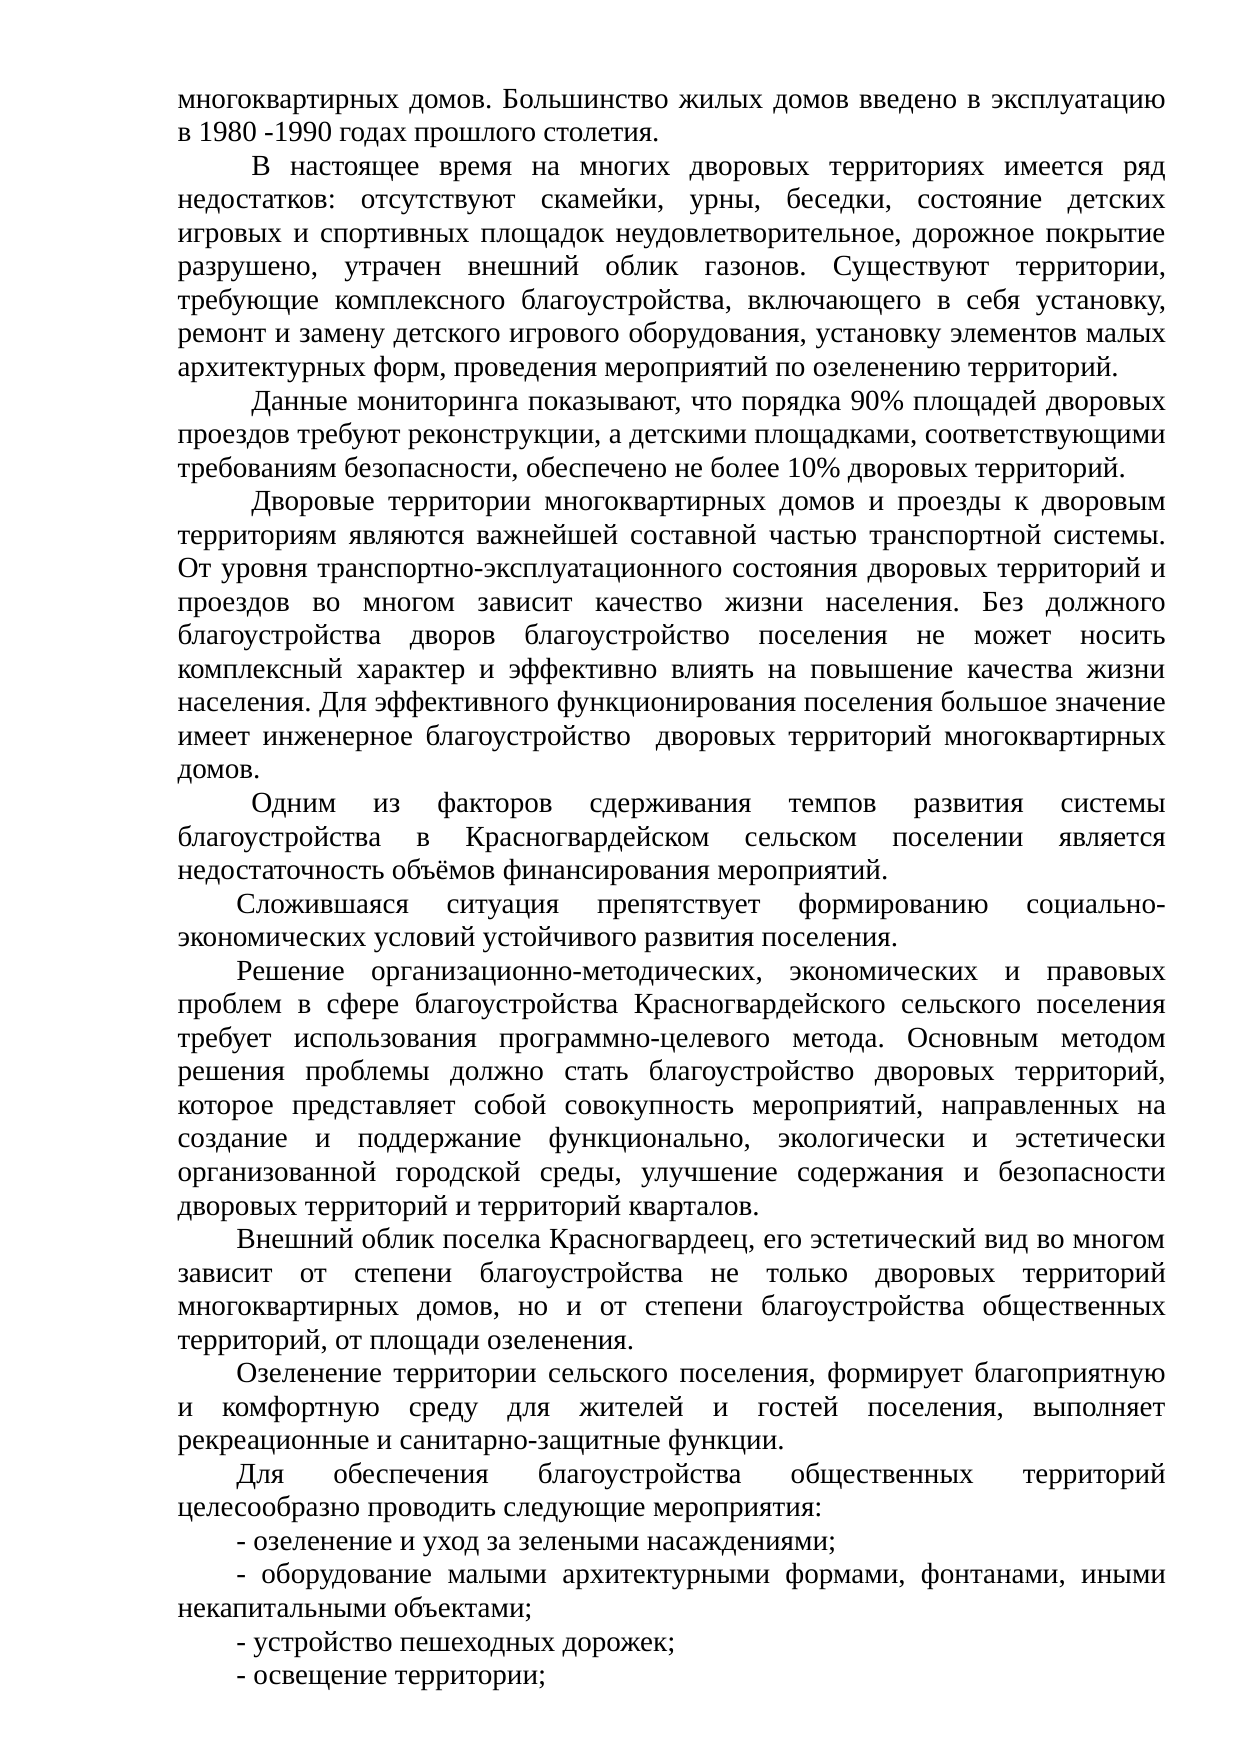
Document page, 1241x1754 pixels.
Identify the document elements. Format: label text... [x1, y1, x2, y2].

text Озеленение территории сельского поселения, формирует благоприятную и комфортную среду для жителей и гостей поселения, выполняет рекреационные и санитарно-защитные функции. [177, 1355, 1167, 1456]
text Для обеспечения благоустройства общественных территорий целесообразно проводить следующие мероприятия: [177, 1456, 1167, 1523]
text Данные мониторинга показывают, что порядка 90% площадей дворовых проездов требуют реконструкции, а детскими площадками, соответствующими требованиям безопасности, обеспечено не более 10% дворовых территорий. [177, 383, 1167, 483]
text Сложившаяся ситуация препятствует формированию социально-экономических условий устойчивого развития поселения. [177, 886, 1167, 953]
text В настоящее время на многих дворовых территориях имеется ряд недостатков: отсутствуют скамейки, урны, беседки, состояние детских игровых и спортивных площадок неудовлетворительное, дорожное покрытие разрушено, утрачен внешний облик газонов. Существуют территории, требующие комплексного благоустройства, включающего в себя установку, ремонт и замену детского игрового оборудования, установку элементов малых архитектурных форм, проведения мероприятий по озеленению территорий. [177, 148, 1167, 383]
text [177, 81, 1167, 148]
text Дворовые территории многоквартирных домов и проезды к дворовым территориям являются важнейшей составной частью транспортной системы. От уровня транспортно-эксплуатационного состояния дворовых территорий и проездов во многом зависит качество жизни населения. Без должного благоустройства дворов благоустройство поселения не может носить комплексный характер и эффективно влиять на повышение качества жизни населения. Для эффективного функционирования поселения большое значение имеет инженерное благоустройство дворовых территорий многоквартирных домов. [177, 483, 1167, 785]
text - освещение территории; [177, 1657, 1167, 1691]
text Одним из факторов сдерживания темпов развития системы благоустройства в Красногвардейском сельском поселении является недостаточность объёмов финансирования мероприятий. [177, 785, 1167, 886]
text - оборудование малыми архитектурными формами, фонтанами, иными некапитальными объектами; [177, 1557, 1167, 1624]
text Решение организационно-методических, экономических и правовых проблем в сфере благоустройства Красногвардейского сельского поселения требует использования программно-целевого метода. Основным методом решения проблемы должно стать благоустройство дворовых территорий, которое представляет собой совокупность мероприятий, направленных на создание и поддержание функционально, экологически и эстетически организованной городской среды, улучшение содержания и безопасности дворовых территорий и территорий кварталов. [177, 953, 1167, 1221]
text Внешний облик поселка Красногвардеец, его эстетический вид во многом зависит от степени благоустройства не только дворовых территорий многоквартирных домов, но и от степени благоустройства общественных территорий, от площади озеленения. [177, 1221, 1167, 1355]
text - устройство пешеходных дорожек; [177, 1624, 1167, 1657]
text - озеленение и уход за зелеными насаждениями; [177, 1523, 1167, 1557]
